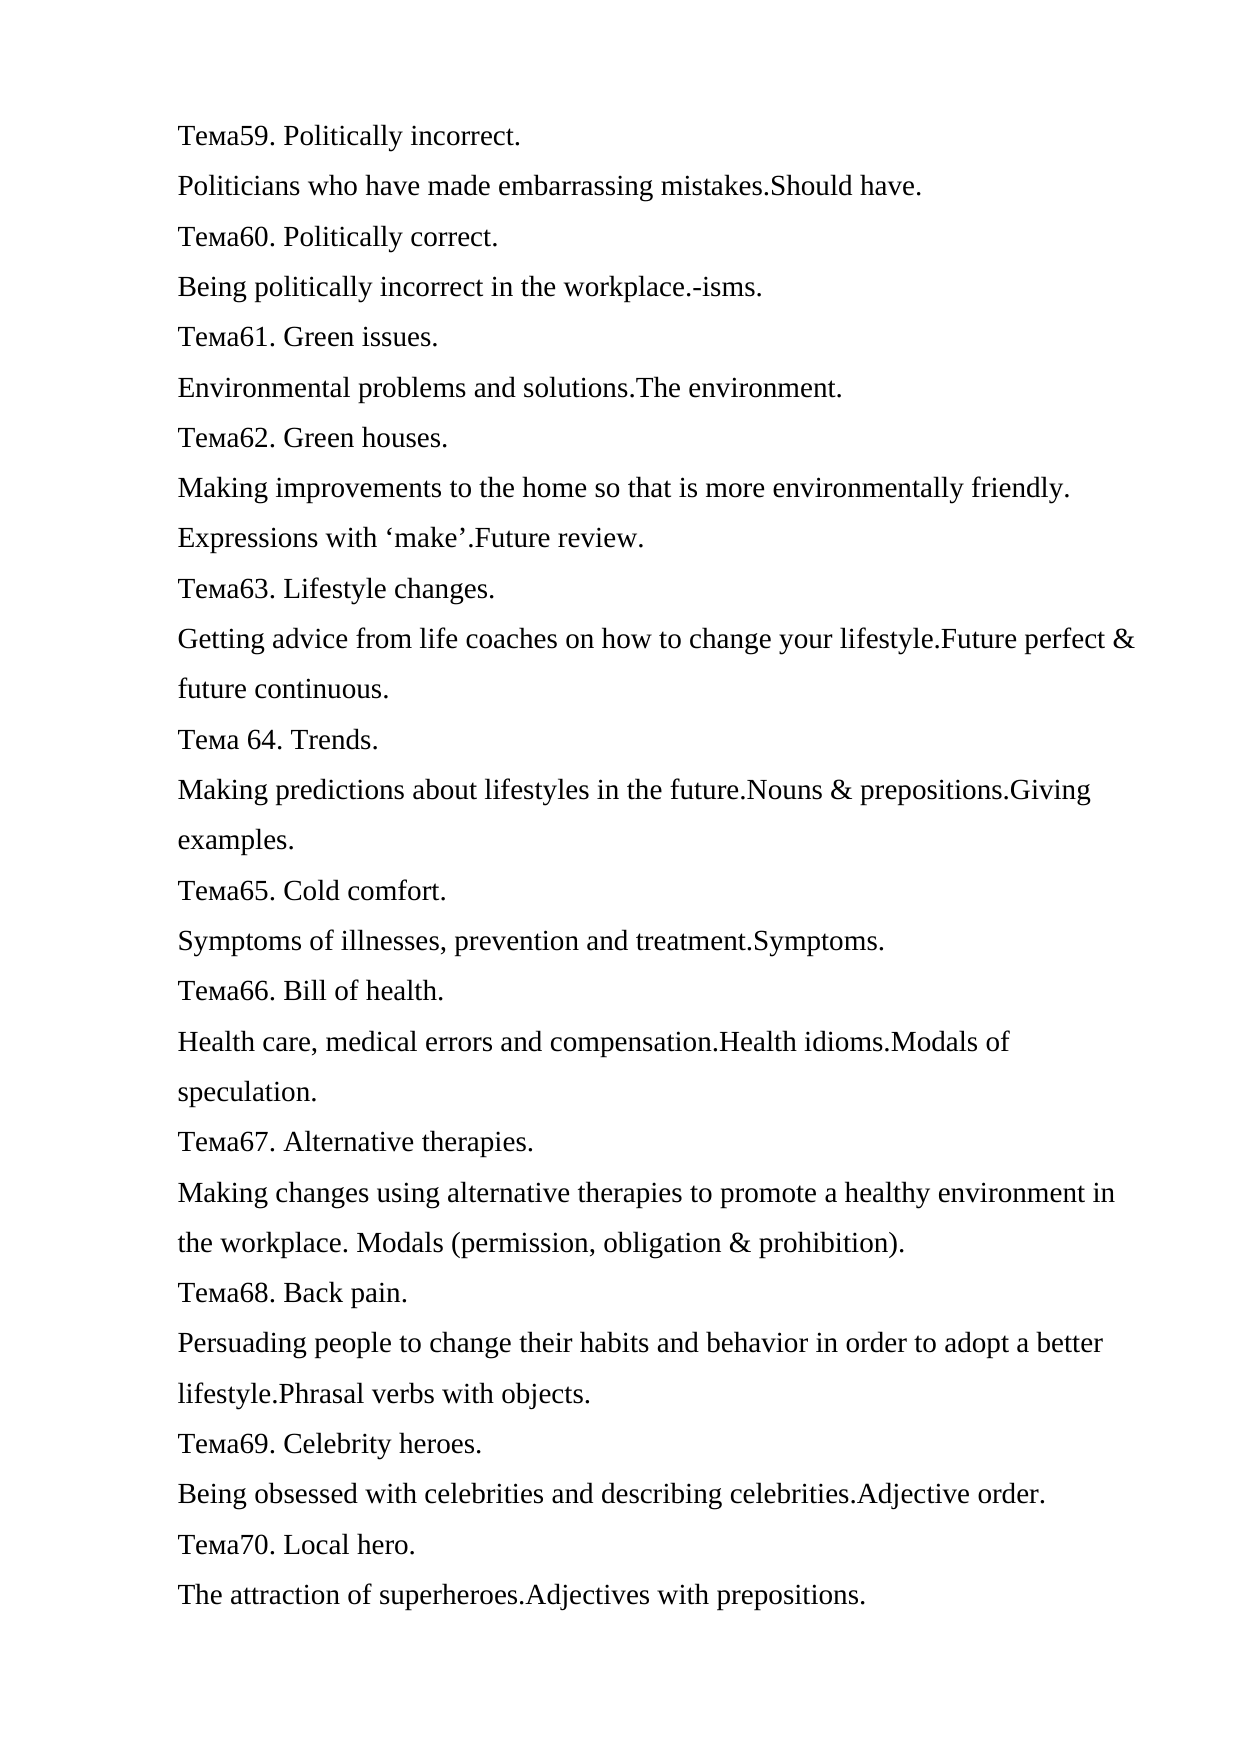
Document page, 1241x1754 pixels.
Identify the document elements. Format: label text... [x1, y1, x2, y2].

text Тема66. Bill of health. [177, 973, 1152, 1007]
text Тема 64. Trends. [177, 722, 1152, 755]
text Тема60. Politically correct. [177, 219, 1152, 252]
text Persuading people to change their habits and behavior in order to adopt a better lifestyle.Phrasal verbs with objects. [177, 1326, 1152, 1409]
text Тема67. Alternative therapies. [177, 1124, 1152, 1158]
text Тема63. Lifestyle changes. [177, 571, 1152, 604]
text Тема61. Green issues. [177, 319, 1152, 353]
text Expressions with ‘make’.Future review. [177, 521, 1152, 554]
text Being politically incorrect in the workplace.-isms. [177, 269, 1152, 303]
text Тема69. Celebrity heroes. [177, 1426, 1152, 1460]
text Politicians who have made embarrassing mistakes.Should have. [177, 168, 1152, 202]
text Environmental problems and solutions.The environment. [177, 370, 1152, 403]
text Тема65. Cold comfort. [177, 873, 1152, 906]
text Тема59. Politically incorrect. [177, 118, 1152, 152]
text Тема62. Green houses. [177, 420, 1152, 453]
text Making improvements to the home so that is more environmentally friendly. [177, 470, 1152, 504]
text Getting advice from life coaches on how to change your lifestyle.Future perfect & future continuous. [177, 621, 1152, 705]
text Тема68. Back pain. [177, 1275, 1152, 1309]
text Health care, medical errors and compensation.Health idioms.Modals of speculation. [177, 1024, 1152, 1108]
text Тема70. Local hero. [177, 1527, 1152, 1560]
text Being obsessed with celebrities and describing celebrities.Adjective order. [177, 1477, 1152, 1510]
text Symptoms of illnesses, prevention and treatment.Symptoms. [177, 923, 1152, 957]
text The attraction of superheroes.Adjectives with prepositions. [177, 1577, 1152, 1611]
text Making changes using alternative therapies to promote a healthy environment in the workplace. Modals (permission, obligation & prohibition). [177, 1175, 1152, 1258]
text Making predictions about lifestyles in the future.Nouns & prepositions.Giving examples. [177, 772, 1152, 856]
